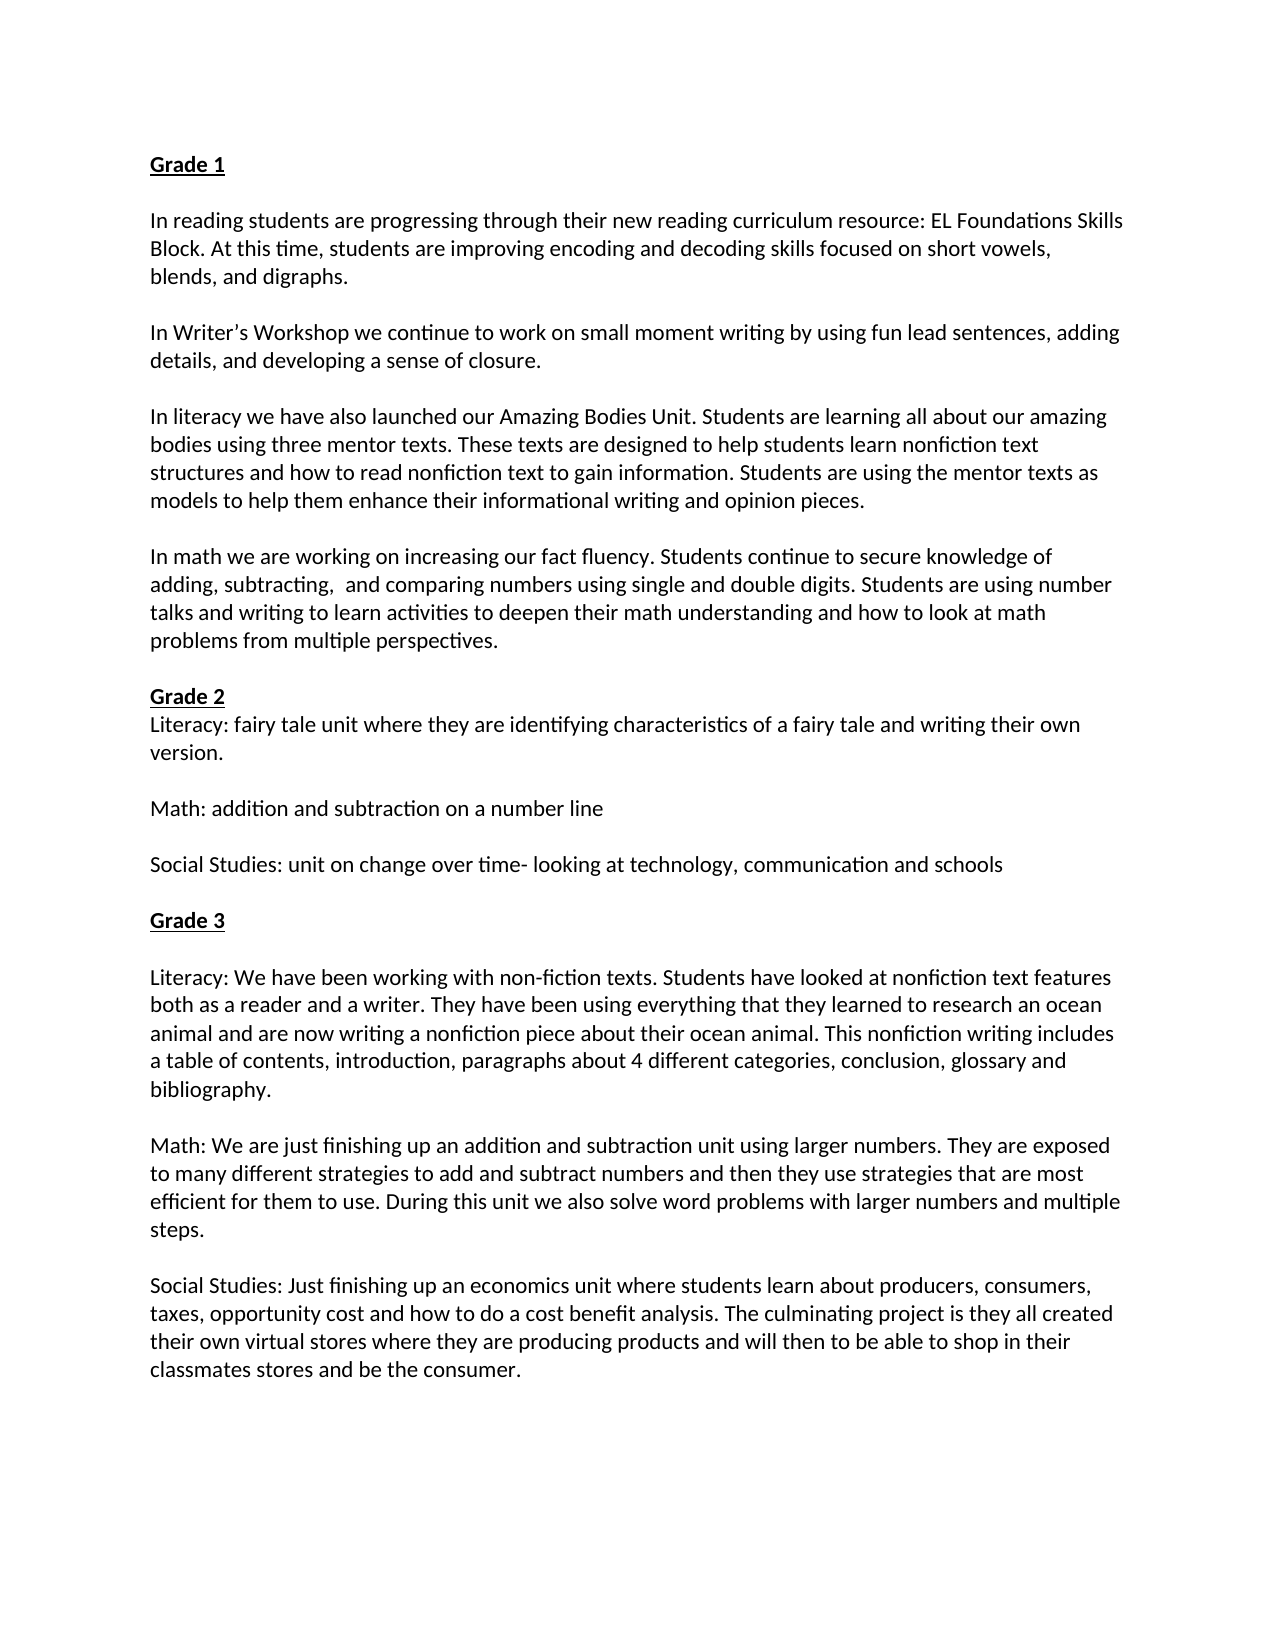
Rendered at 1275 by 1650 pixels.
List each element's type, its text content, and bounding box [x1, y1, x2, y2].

text Literacy: We have been working with non-fiction texts. Students have looked at nonfiction text features both as a reader and a writer. They have been using everything that they learned to research an ocean animal and are now writing a nonfiction piece about their ocean animal. This nonfiction writing includes a table of contents, introduction, paragraphs about 4 different categories, conclusion, glossary and bibliography. [150, 963, 1125, 1103]
text Math: addition and subtraction on a number line [150, 794, 1125, 822]
text In Writer’s Workshop we continue to work on small moment writing by using fun lead sentences, adding details, and developing a sense of closure. [150, 318, 1125, 374]
text Social Studies: Just finishing up an economics unit where students learn about producers, consumers, taxes, opportunity cost and how to do a cost benefit analysis. The culminating project is they all created their own virtual stores where they are producing products and will then to be able to shop in their classmates stores and be the consumer. [150, 1271, 1125, 1383]
text In math we are working on increasing our fact fluency. Students continue to secure knowledge of adding, subtracting, and comparing numbers using single and double digits. Students are using number talks and writing to learn activities to deepen their math understanding and how to look at math problems from multiple perspectives. [150, 542, 1125, 654]
text In literacy we have also launched our Amazing Bodies Unit. Students are learning all about our amazing bodies using three mentor texts. These texts are designed to help students learn nonfiction text structures and how to read nonfiction text to gain information. Students are using the mentor texts as models to help them enhance their informational writing and opinion pieces. [150, 402, 1125, 514]
text Grade 1 [150, 150, 1125, 178]
text Grade 2 [150, 682, 1125, 710]
text Math: We are just finishing up an addition and subtraction unit using larger numbers. They are exposed to many different strategies to add and subtract numbers and then they use strategies that are most efficient for them to use. During this unit we also solve word problems with larger numbers and multiple steps. [150, 1131, 1125, 1243]
text Social Studies: unit on change over time- looking at technology, communication and schools [150, 851, 1125, 878]
text Grade 3 [150, 907, 1125, 934]
text Literacy: fairy tale unit where they are identifying characteristics of a fairy tale and writing their own version. [150, 710, 1125, 766]
text In reading students are progressing through their new reading curriculum resource: EL Foundations Skills Block. At this time, students are improving encoding and decoding skills focused on short vowels, blends, and digraphs. [150, 206, 1125, 290]
